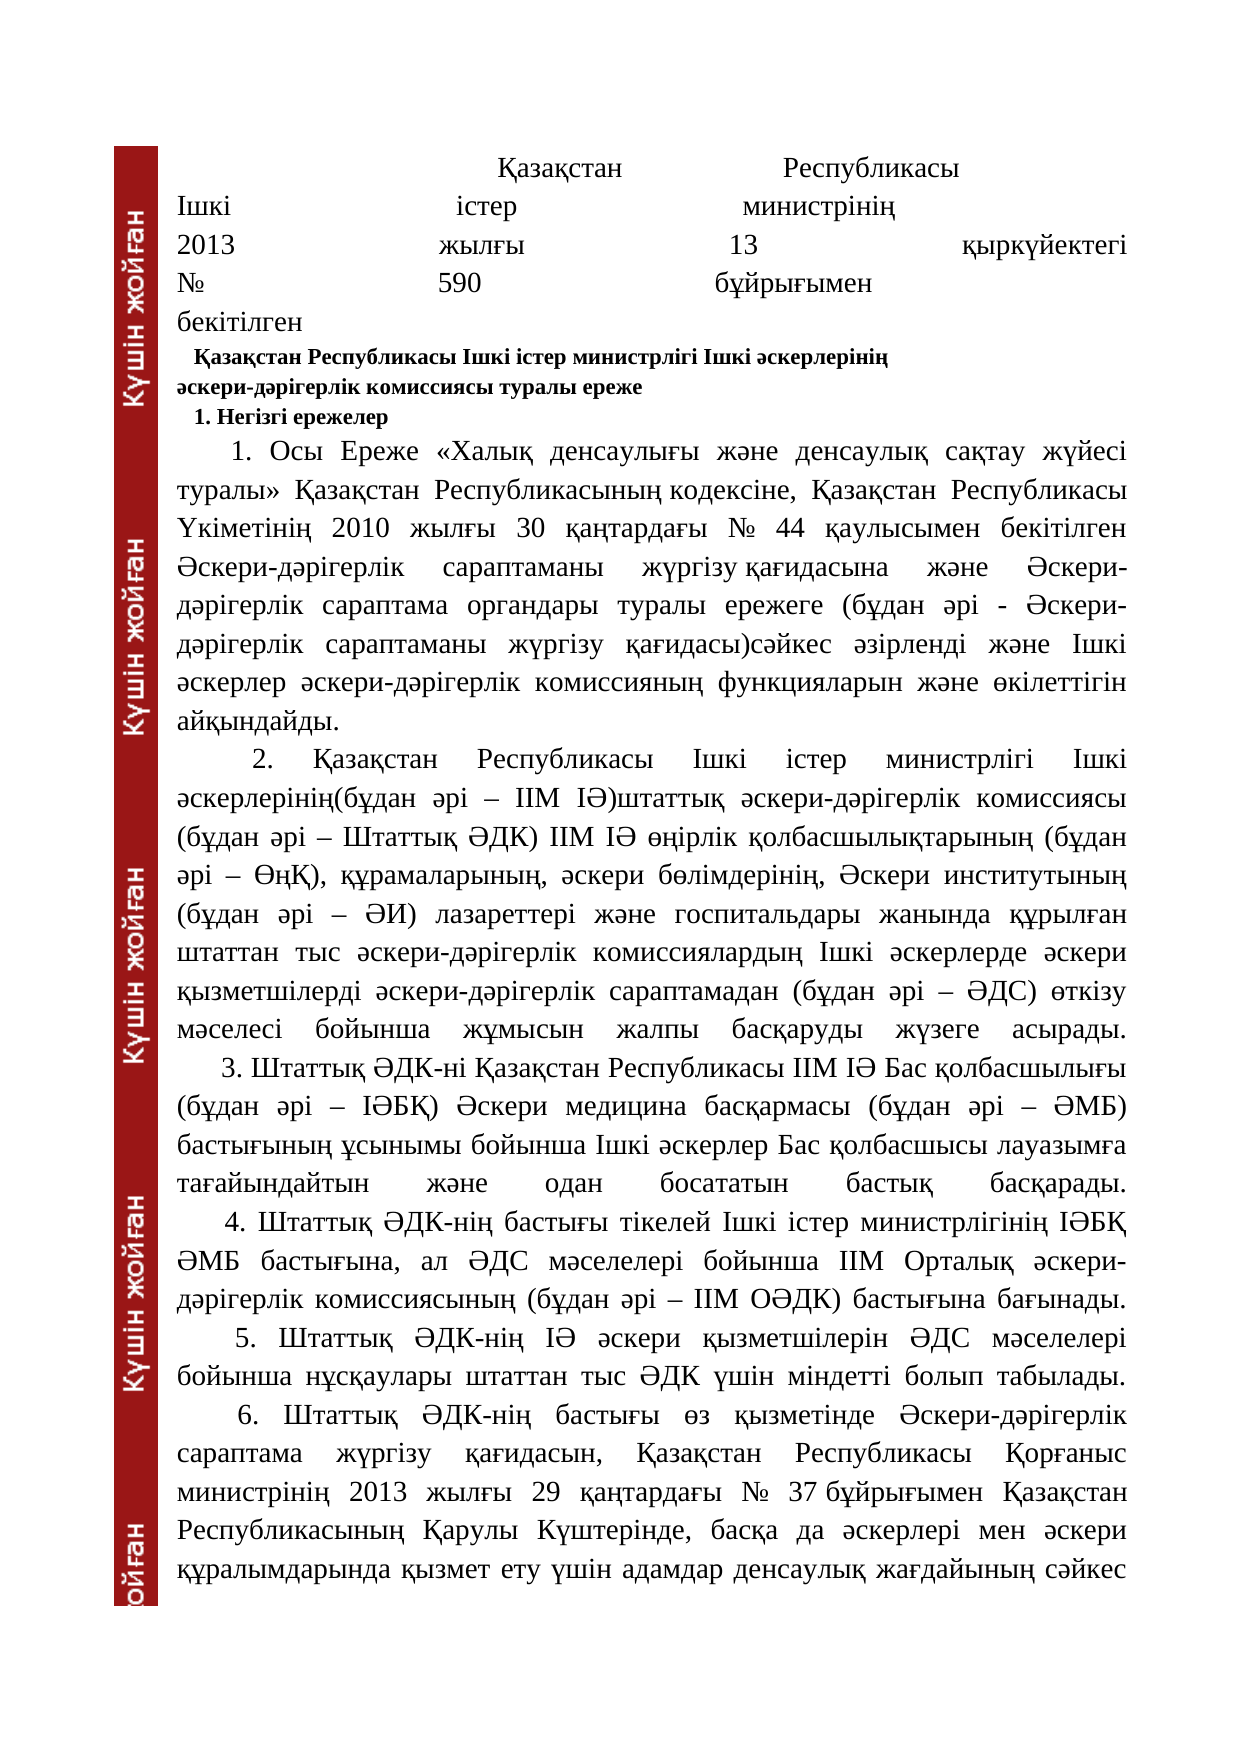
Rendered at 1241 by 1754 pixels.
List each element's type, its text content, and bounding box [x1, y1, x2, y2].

picture [114, 1584, 158, 1606]
text 1. Негізгі ережелер [112, 403, 1128, 429]
picture [114, 338, 158, 343]
picture [114, 399, 158, 403]
picture [114, 146, 158, 150]
text Қазақстан Республикасы Ішкі істер министрлігі Ішкі әскерлерінің әскери-дәрігерлік комиссиясы туралы ереже [112, 343, 1128, 399]
text Қазақстан Республикасы Ішкі істер министрінің 2013 жылғы 13 қыркүйектегі № 590 бұйрығымен бекітілген [112, 150, 1128, 338]
picture [114, 429, 158, 433]
